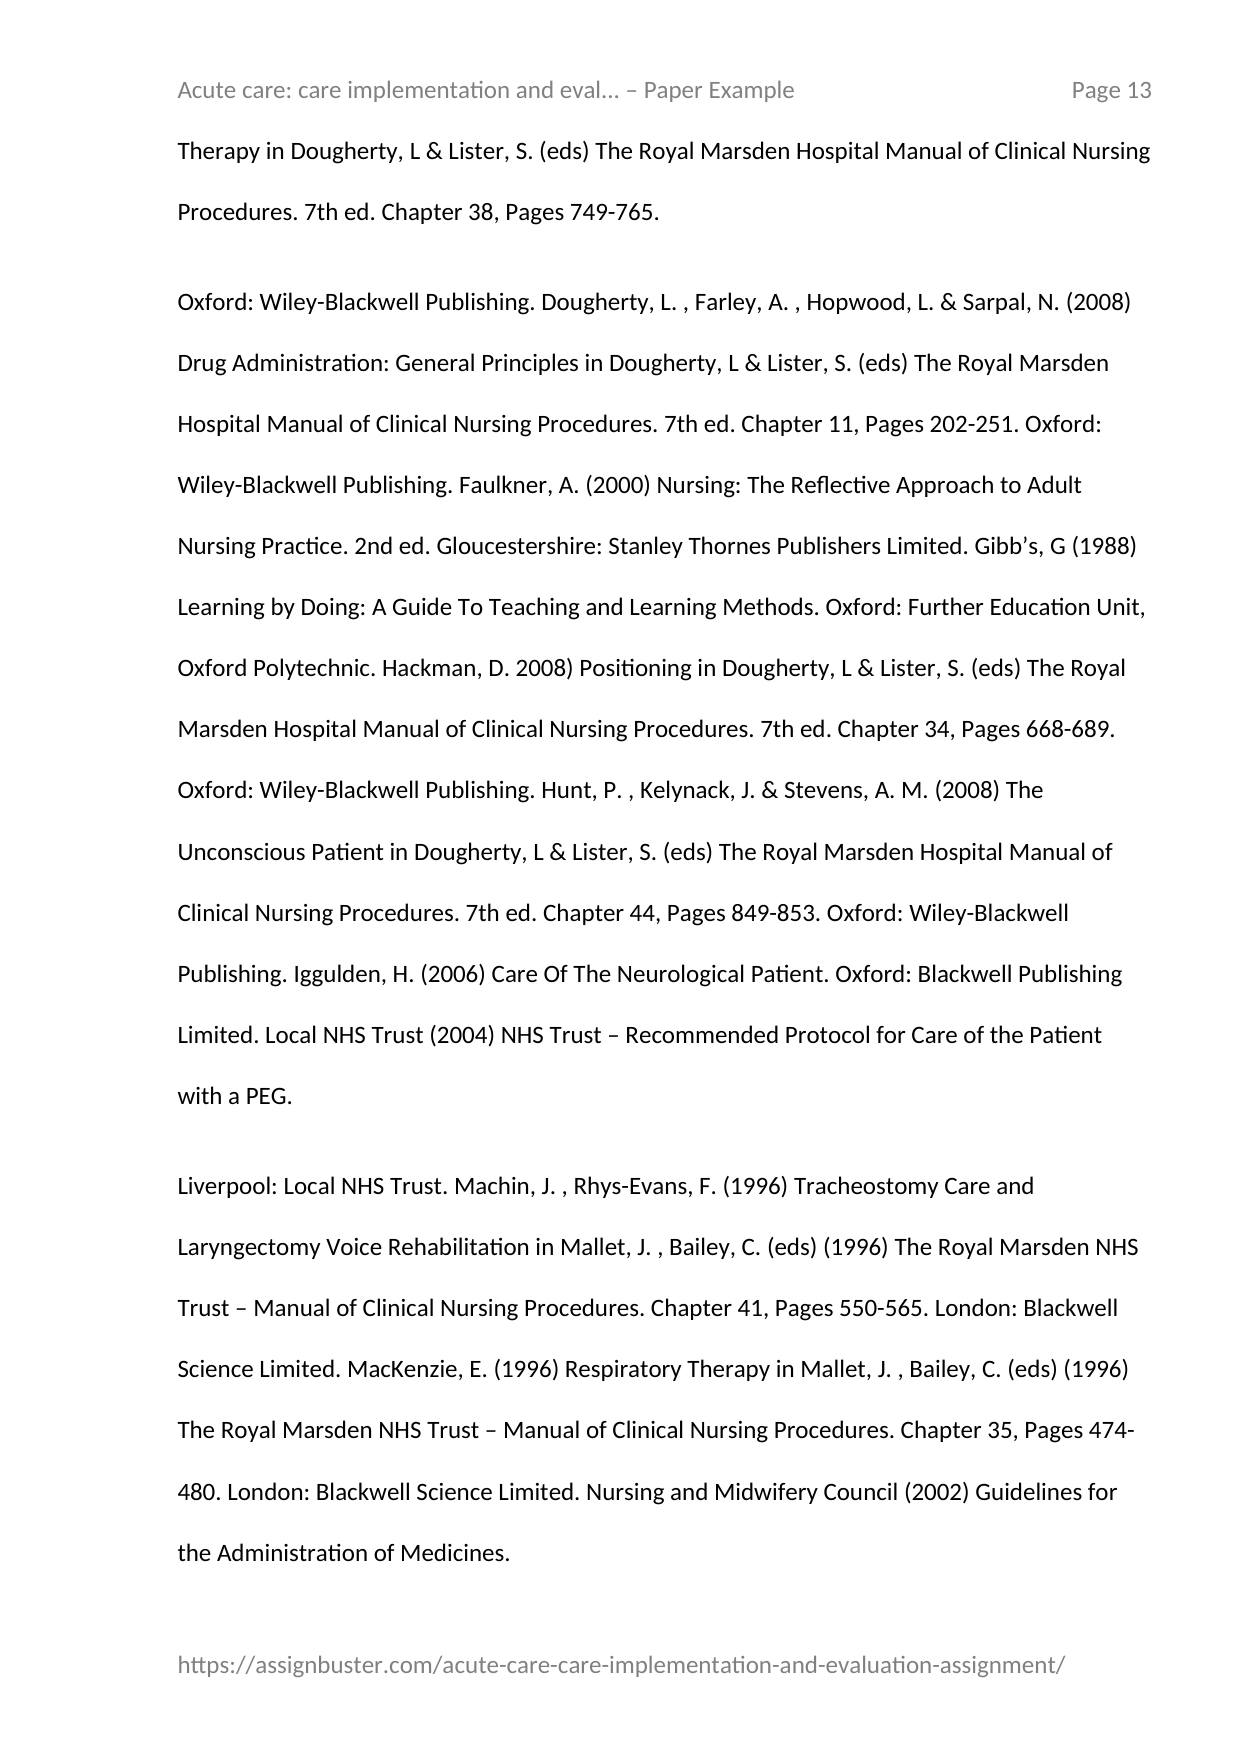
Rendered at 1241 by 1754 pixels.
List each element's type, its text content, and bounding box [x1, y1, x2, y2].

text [177, 135, 1152, 226]
text Liverpool: Local NHS Trust. Machin, J. , Rhys-Evans, F. (1996) Tracheostomy Care and Laryngectomy Voice Rehabilitation in Mallet, J. , Bailey, C. (eds) (1996) The Royal Marsden NHS Trust – Manual of Clinical Nursing Procedures. Chapter 41, Pages 550-565. London: Blackwell Science Limited. MacKenzie, E. (1996) Respiratory Therapy in Mallet, J. , Bailey, C. (eds) (1996) The Royal Marsden NHS Trust – Manual of Clinical Nursing Procedures. Chapter 35, Pages 474-480. London: Blackwell Science Limited. Nursing and Midwifery Council (2002) Guidelines for the Administration of Medicines. [177, 1170, 1152, 1567]
text Oxford: Wiley-Blackwell Publishing. Dougherty, L. , Farley, A. , Hopwood, L. & Sarpal, N. (2008) Drug Administration: General Principles in Dougherty, L & Lister, S. (eds) The Royal Marsden Hospital Manual of Clinical Nursing Procedures. 7th ed. Chapter 11, Pages 202-251. Oxford: Wiley-Blackwell Publishing. Faulkner, A. (2000) Nursing: The Reflective Approach to Adult Nursing Practice. 2nd ed. Gloucestershire: Stanley Thornes Publishers Limited. Gibb’s, G (1988) Learning by Doing: A Guide To Teaching and Learning Methods. Oxford: Further Education Unit, Oxford Polytechnic. Hackman, D. 2008) Positioning in Dougherty, L & Lister, S. (eds) The Royal Marsden Hospital Manual of Clinical Nursing Procedures. 7th ed. Chapter 34, Pages 668-689. Oxford: Wiley-Blackwell Publishing. Hunt, P. , Kelynack, J. & Stevens, A. M. (2008) The Unconscious Patient in Dougherty, L & Lister, S. (eds) The Royal Marsden Hospital Manual of Clinical Nursing Procedures. 7th ed. Chapter 44, Pages 849-853. Oxford: Wiley-Blackwell Publishing. Iggulden, H. (2006) Care Of The Neurological Patient. Oxford: Blackwell Publishing Limited. Local NHS Trust (2004) NHS Trust – Recommended Protocol for Care of the Patient with a PEG. [177, 286, 1152, 1110]
